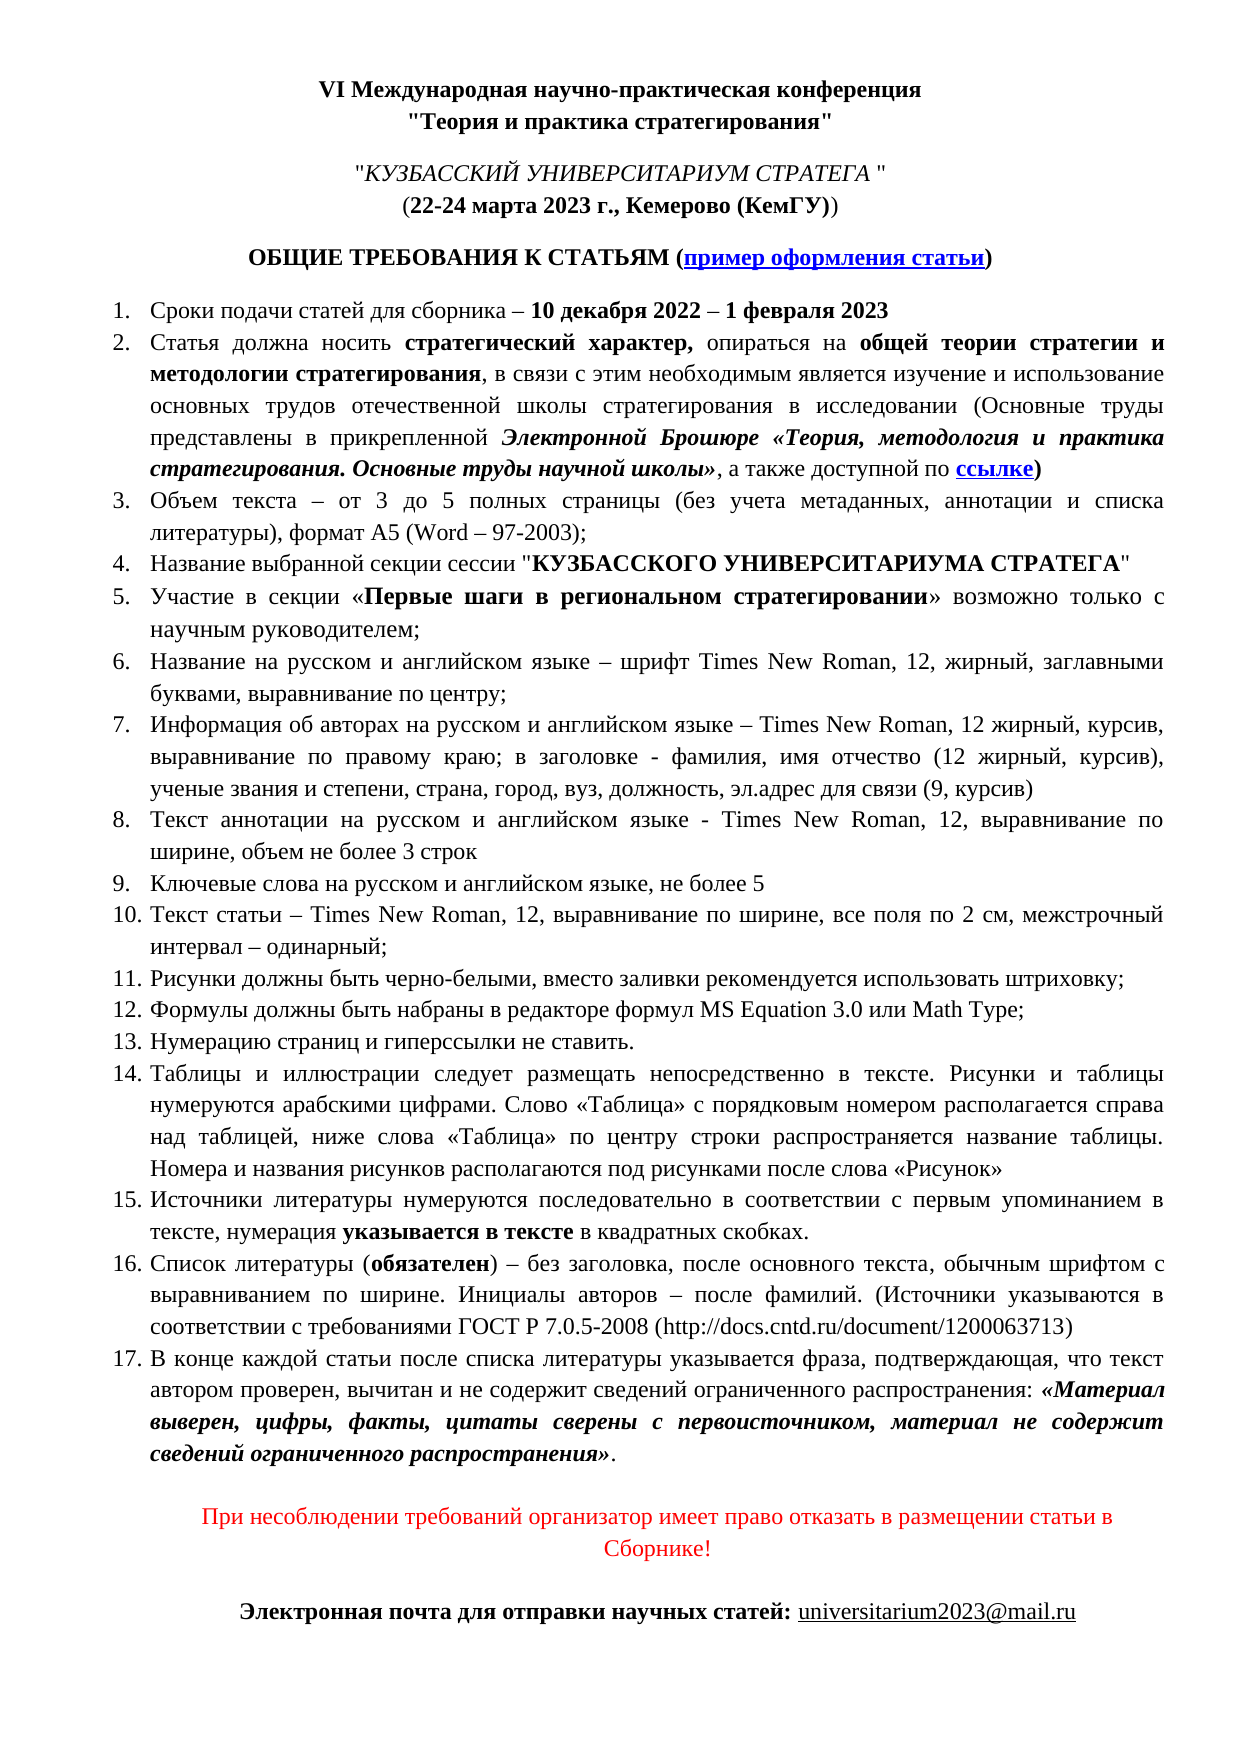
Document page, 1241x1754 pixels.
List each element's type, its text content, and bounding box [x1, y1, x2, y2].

list Электронная почта для отправки научных статей: universitarium2023@mail.ru [150, 1597, 1165, 1624]
text (22-24 марта 2023 г., Кемерово (КемГУ)) [75, 191, 1165, 218]
text VI Международная научно-практическая конференция [75, 75, 1165, 103]
text ОБЩИЕ ТРЕБОВАНИЯ К СТАТЬЯМ (пример оформления статьи) [75, 243, 1165, 271]
list Участие в секции «Первые шаги в региональном стратегировании» возможно только с научным руководителем; [112, 581, 1165, 643]
list Название на русском и английском языке – шрифт Times New Roman, 12, жирный, заглавными буквами, выравнивание по центру; [112, 647, 1165, 706]
list Источники литературы нумеруются последовательно в соответствии с первым упоминанием в тексте, нумерация указывается в тексте в квадратных скобках. [112, 1185, 1165, 1244]
list Статья должна носить стратегический характер, опираться на общей теории стратегии и методологии стратегирования, в связи с этим необходимым является изучение и использование основных трудов отечественной школы стратегирования в исследовании (Основные труды представлены в прикрепленной Электронной Брошюре «Теория, методология и практика стратегирования. Основные труды научной школы», а также доступной по ссылке) [112, 327, 1165, 482]
text "КУЗБАССКИЙ УНИВЕРСИТАРИУМ СТРАТЕГА " [75, 159, 1165, 187]
text "Теория и практика стратегирования" [75, 107, 1165, 134]
list В конце каждой статьи после списка литературы указывается фраза, подтверждающая, что текст автором проверен, вычитан и не содержит сведений ограниченного распространения: «Материал выверен, цифры, факты, цитаты сверены с первоисточником, материал не содержит сведений ограниченного распространения». [112, 1343, 1165, 1466]
list Объем текста – от 3 до 5 полных страницы (без учета метаданных, аннотации и списка литературы), формат А5 (Word – 97-2003); [112, 486, 1165, 545]
list Формулы должны быть набраны в редакторе формул MS Equation 3.0 или Math Type; [112, 995, 1165, 1023]
list Информация об авторах на русском и английском языке – Times New Roman, 12 жирный, курсив, выравнивание по правому краю; в заголовке - фамилия, имя отчество (12 жирный, курсив), ученые звания и степени, страна, город, вуз, должность, эл.адрес для связи (9, курсив) [112, 710, 1165, 801]
list При несоблюдении требований организатор имеет право отказать в размещении статьи в Сборнике! [150, 1502, 1165, 1561]
list Сроки подачи статей для сборника – 10 декабря 2022 – 1 февраля 2023 [112, 296, 1165, 323]
list Нумерацию страниц и гиперссылки не ставить. [112, 1027, 1165, 1054]
list Таблицы и иллюстрации следует размещать непосредственно в тексте. Рисунки и таблицы нумеруются арабскими цифрами. Слово «Таблица» с порядковым номером располагается справа над таблицей, ниже слова «Таблица» по центру строки распространяется название таблицы. Номера и названия рисунков располагаются под рисунками после слова «Рисунок» [112, 1058, 1165, 1181]
list Ключевые слова на русском и английском языке, не более 5 [112, 868, 1165, 896]
list Текст аннотации на русском и английском языке - Times New Roman, 12, выравнивание по ширине, объем не более 3 строк [112, 805, 1165, 864]
list Список литературы (обязателен) – без заголовка, после основного текста, обычным шрифтом с выравниванием по ширине. Инициалы авторов – после фамилий. (Источники указываются в соответствии с требованиями ГОСТ Р 7.0.5-2008 (http://docs.cntd.ru/document/1200063713) [112, 1248, 1165, 1339]
list Рисунки должны быть черно-белыми, вместо заливки рекомендуется использовать штриховку; [112, 963, 1165, 991]
list Текст статьи – Times New Roman, 12, выравнивание по ширине, все поля по 2 см, межстрочный интервал – одинарный; [112, 900, 1165, 959]
list Название выбранной секции сессии "КУЗБАССКОГО УНИВЕРСИТАРИУМА СТРАТЕГА" [112, 549, 1165, 577]
